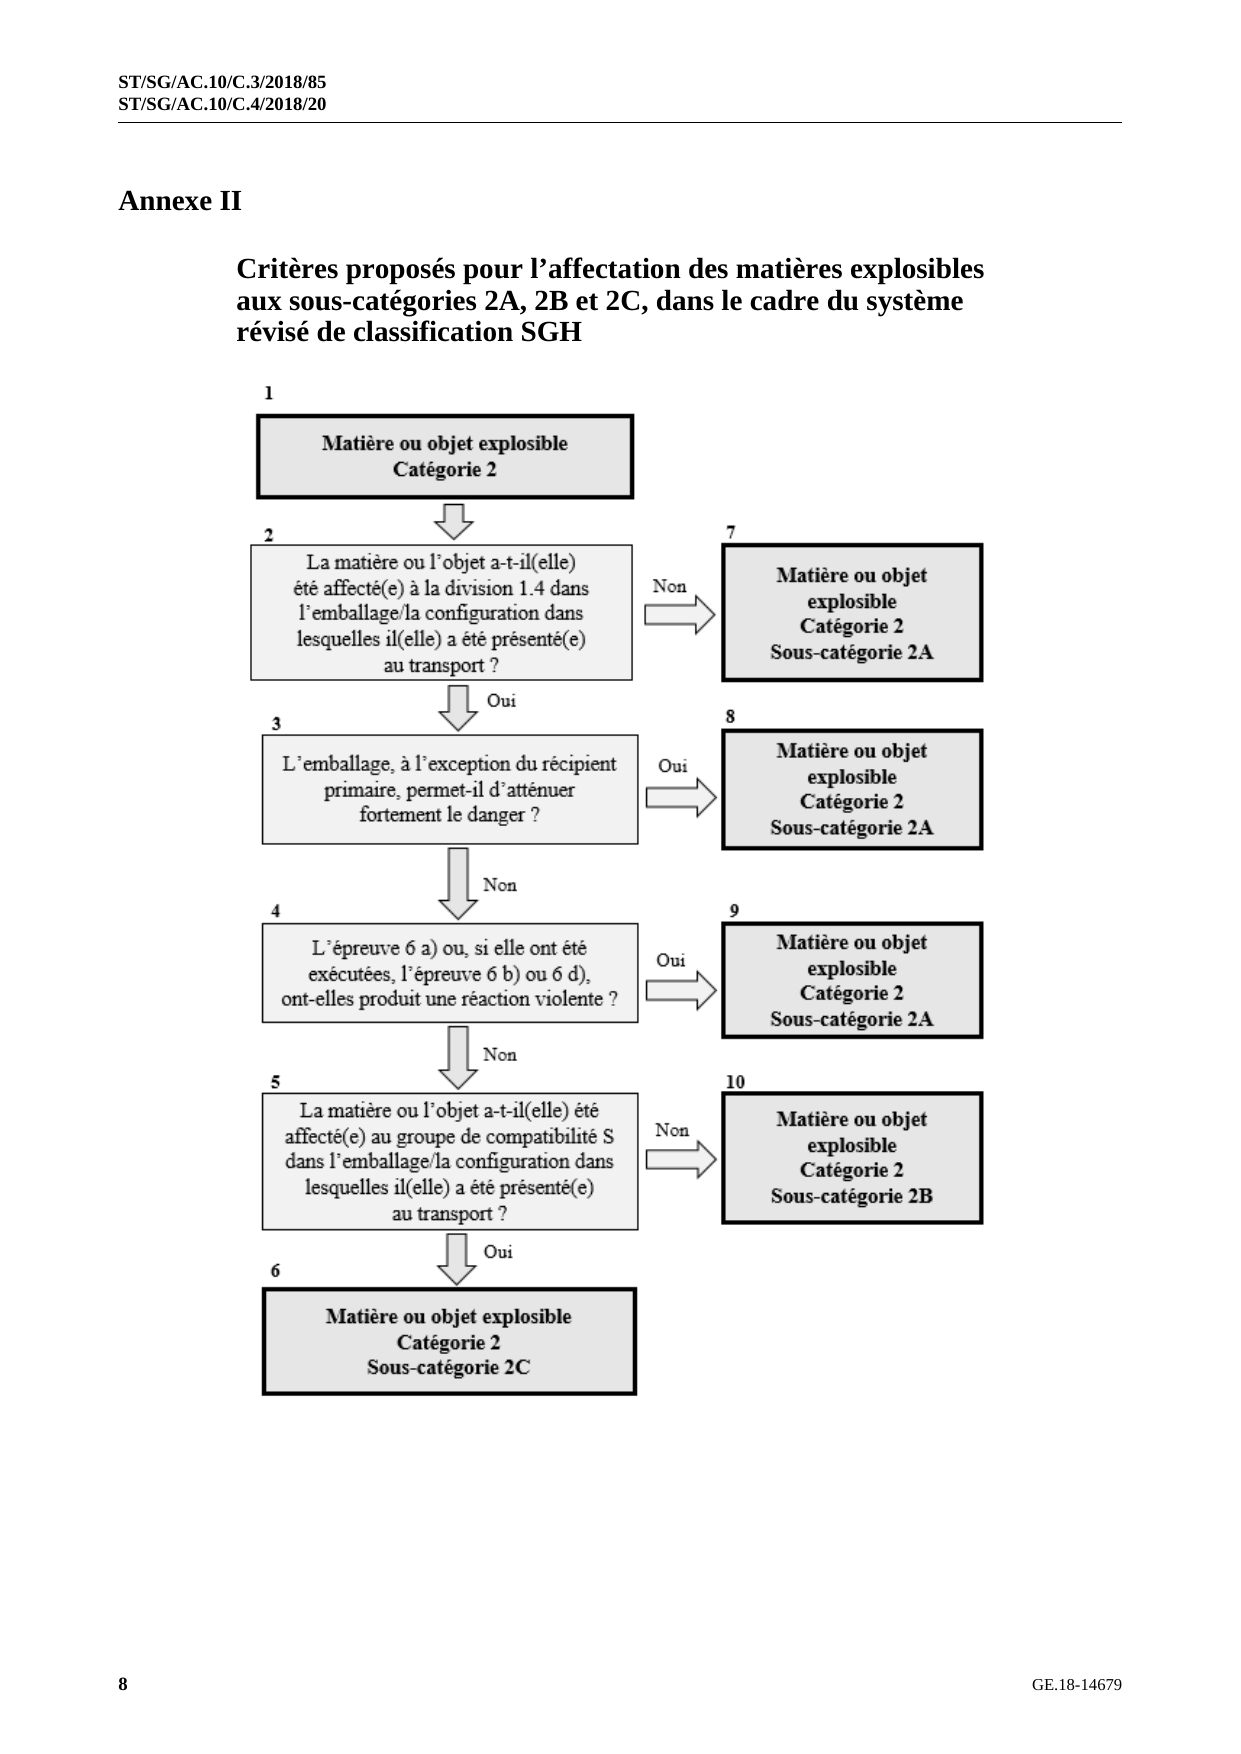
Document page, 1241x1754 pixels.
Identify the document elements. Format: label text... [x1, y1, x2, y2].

text Critères proposés pour l’affectation des matières explosibles aux sous-catégories 2A, 2B et 2C, dans le cadre du système révisé de classification SGH [118, 254, 1004, 348]
text Annexe II [118, 185, 1004, 216]
picture [236, 372, 1004, 1412]
